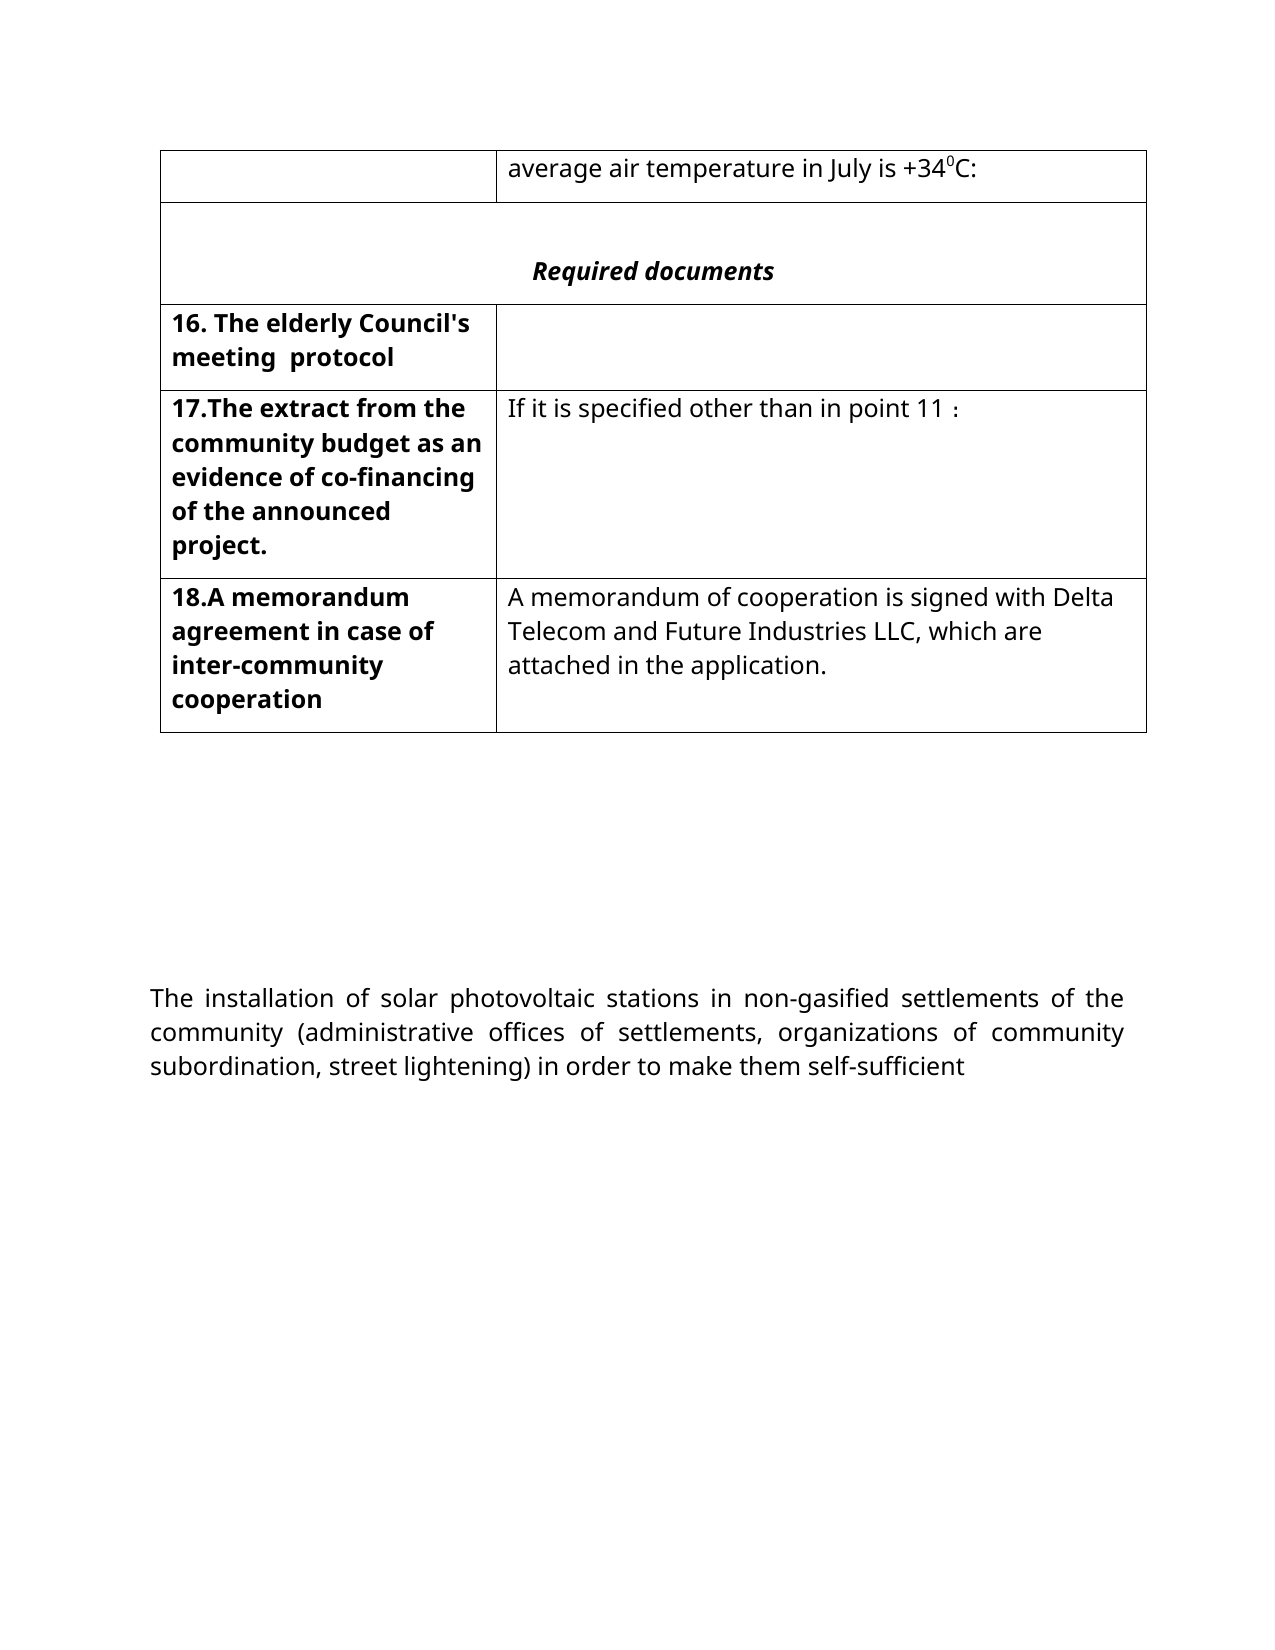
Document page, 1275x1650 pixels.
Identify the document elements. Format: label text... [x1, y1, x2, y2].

table_cell 16. The elderly Council's meeting protocol [161, 305, 496, 390]
table_cell 17.The extract from the community budget as an evidence of co-financing of the announced project. [161, 391, 496, 578]
table_cell Required documents [161, 203, 1146, 304]
table_cell 18.A memorandum agreement in case of inter-community cooperation [161, 579, 496, 732]
table_cell If it is specified other than in point 11 ։ [497, 391, 1146, 578]
table_cell [497, 305, 1146, 390]
table_cell A memorandum of cooperation is signed with Delta Telecom and Future Industries LLC, which are attached in the application. [497, 579, 1146, 732]
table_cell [497, 151, 1146, 202]
text The installation of solar photovoltaic stations in non-gasified settlements of the community (administrative offices of settlements, organizations of community subordination, street lightening) in order to make them self-sufficient [150, 981, 1125, 1083]
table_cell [161, 151, 496, 202]
